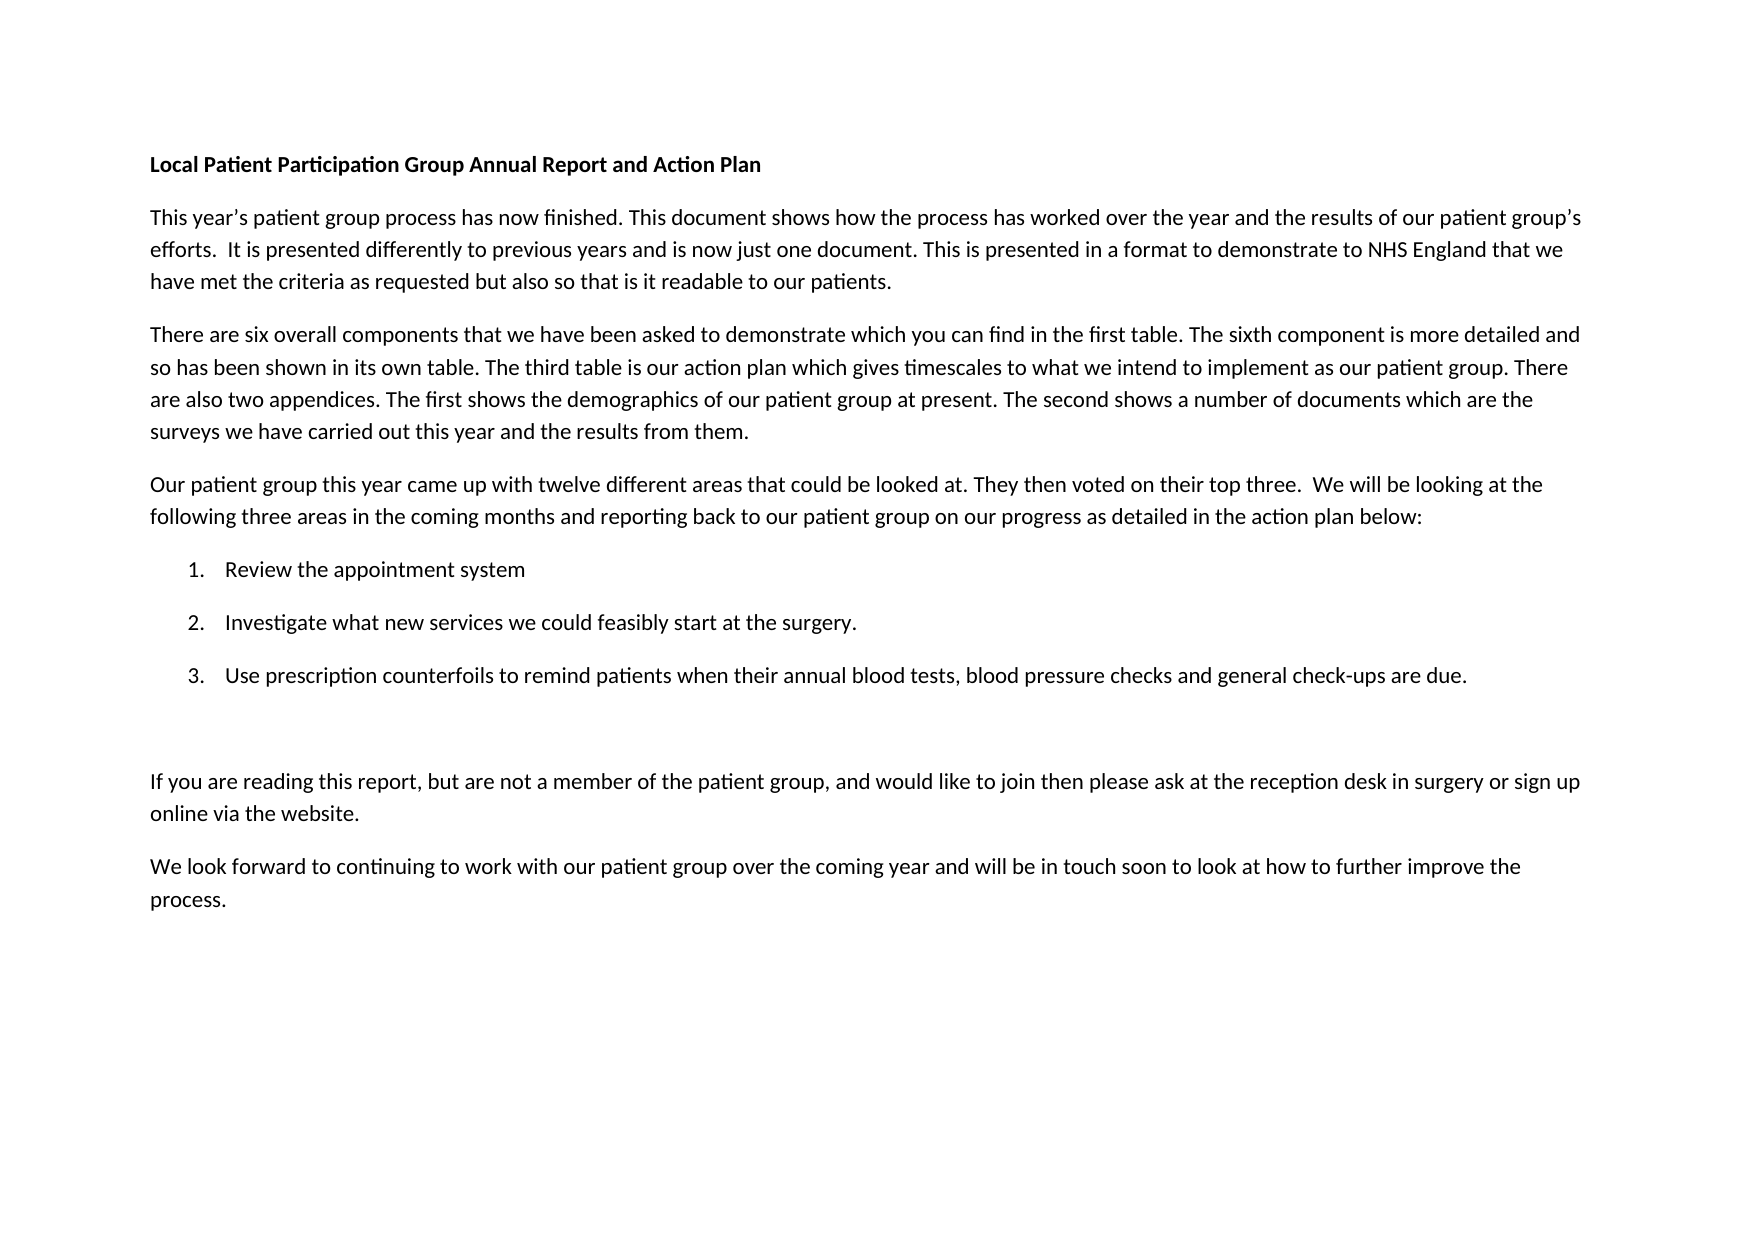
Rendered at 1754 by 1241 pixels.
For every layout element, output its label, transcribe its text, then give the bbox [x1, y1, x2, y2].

text Our patient group this year came up with twelve different areas that could be looked at. They then voted on their top three. We will be looking at the following three areas in the coming months and reporting back to our patient group on our progress as detailed in the action plan below: [150, 470, 1604, 530]
list Review the appointment system [187, 555, 1604, 583]
list Use prescription counterfoils to remind patients when their annual blood tests, blood pressure checks and general check-ups are due. [187, 661, 1604, 689]
text There are six overall components that we have been asked to demonstrate which you can find in the first table. The sixth component is more detailed and so has been shown in its own table. The third table is our action plan which gives timescales to what we intend to implement as our patient group. There are also two appendices. The first shows the demographics of our patient group at present. The second shows a number of documents which are the surveys we have carried out this year and the results from them. [150, 320, 1604, 445]
text Local Patient Participation Group Annual Report and Action Plan [150, 150, 1604, 178]
text If you are reading this report, but are not a member of the patient group, and would like to join then please ask at the reception desk in surgery or sign up online via the website. [150, 767, 1604, 827]
list Investigate what new services we could feasibly start at the surgery. [187, 608, 1604, 636]
text This year’s patient group process has now finished. This document shows how the process has worked over the year and the results of our patient group’s efforts. It is presented differently to previous years and is now just one document. This is presented in a format to demonstrate to NHS England that we have met the criteria as requested but also so that is it readable to our patients. [150, 203, 1604, 295]
text We look forward to continuing to work with our patient group over the coming year and will be in touch soon to look at how to further improve the process. [150, 852, 1604, 913]
